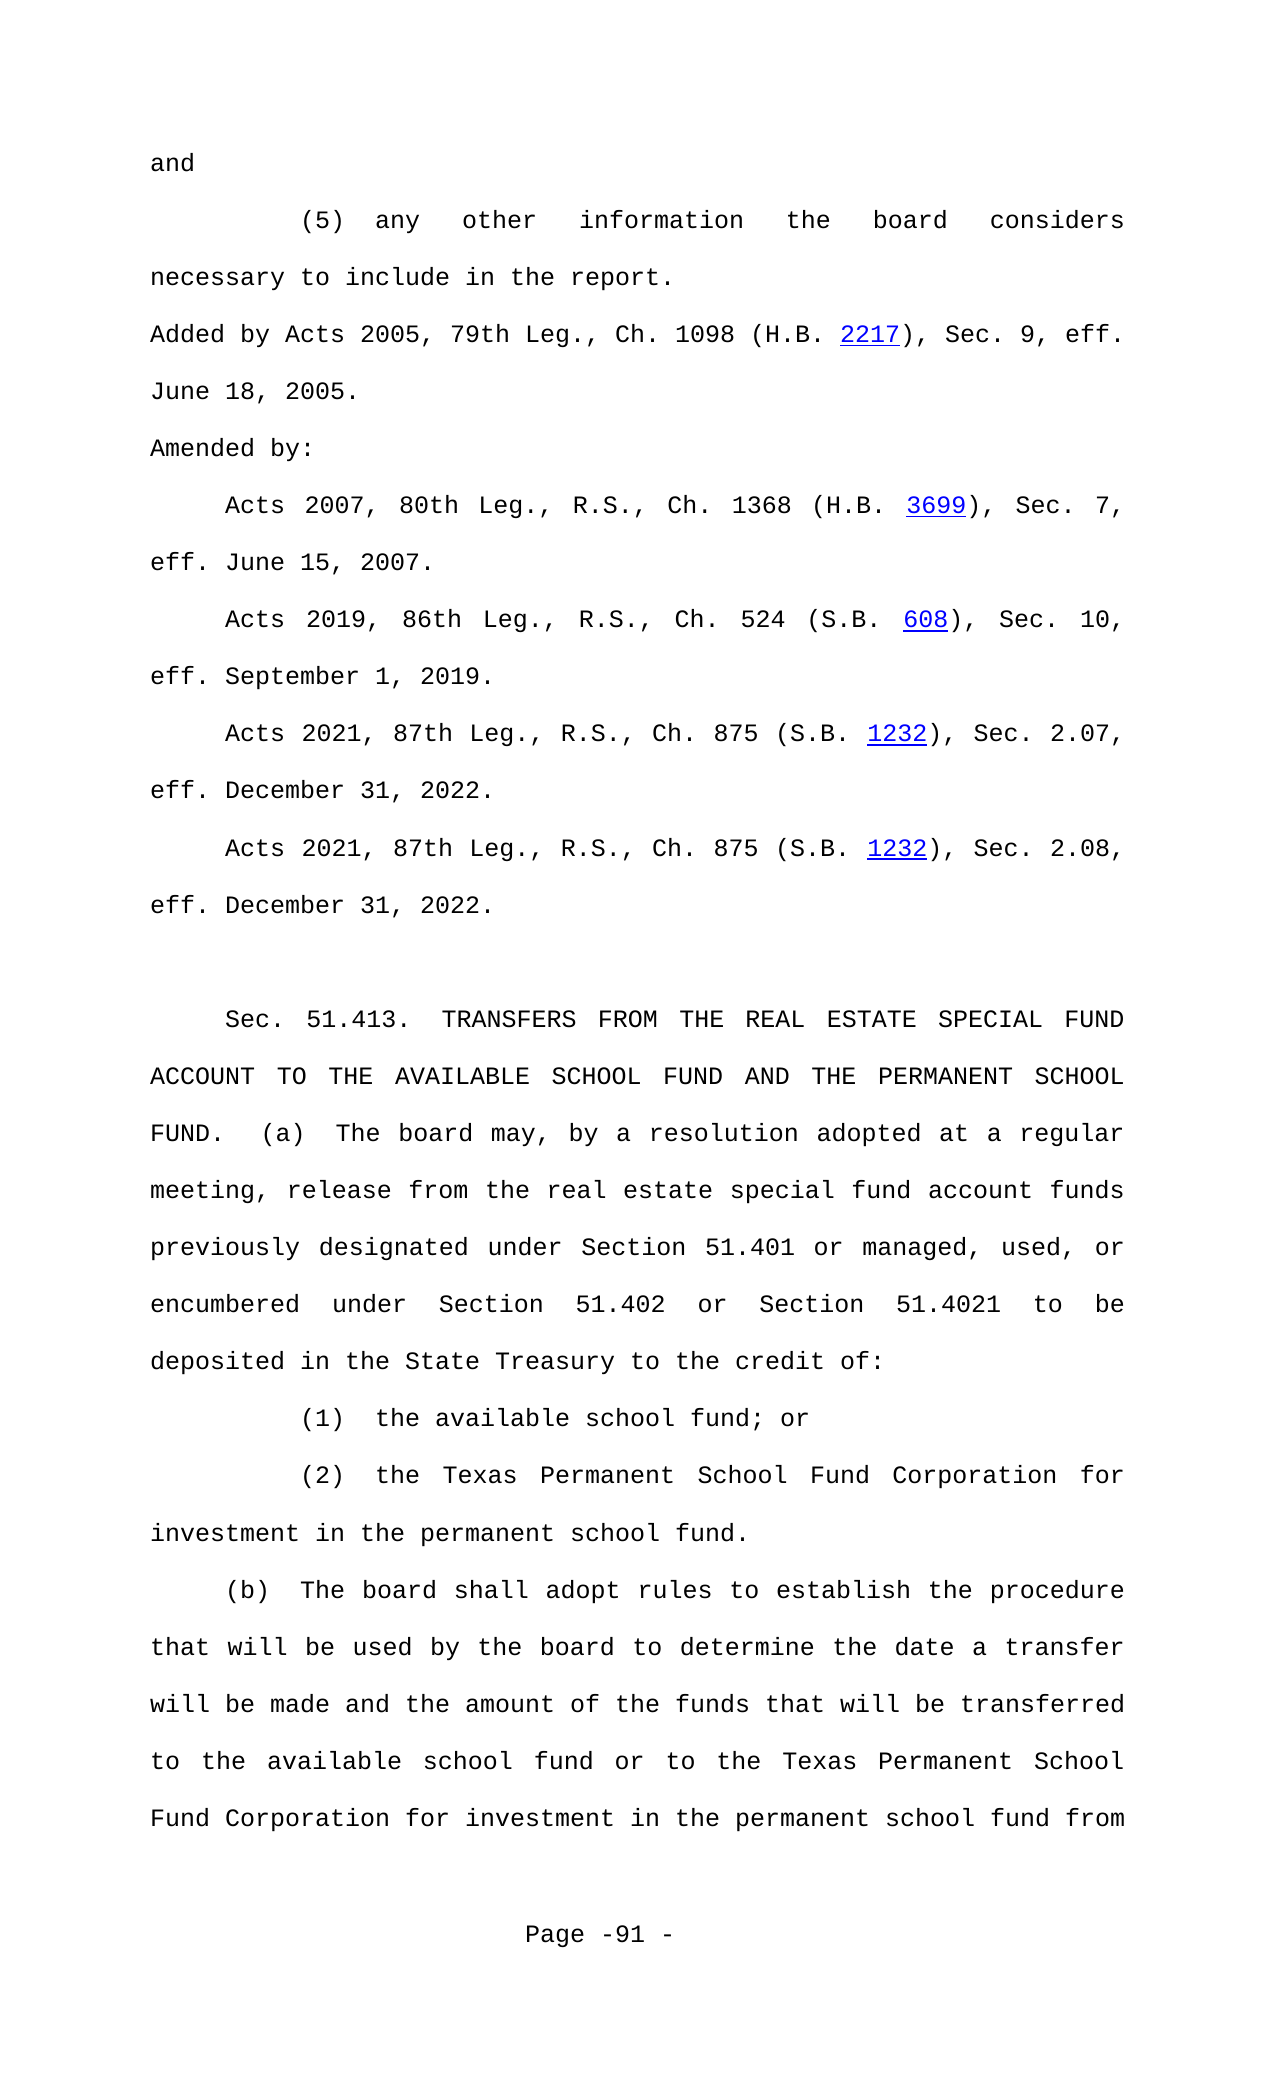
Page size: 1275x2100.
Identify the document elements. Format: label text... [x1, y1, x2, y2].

text Acts 2019, 86th Leg., R.S., Ch. 524 (S.B. 608), Sec. 10, eff. September 1, 2019. [150, 607, 1125, 692]
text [150, 1577, 1125, 1834]
text (1) the available school fund; or [150, 1406, 1125, 1434]
text (2) the Texas Permanent School Fund Corporation for investment in the permanent school fund. [150, 1463, 1125, 1548]
text Sec. 51.413. TRANSFERS FROM THE REAL ESTATE SPECIAL FUND ACCOUNT TO THE AVAILABLE SCHOOL FUND AND THE PERMANENT SCHOOL FUND. (a) The board may, by a resolution adopted at a regular meeting, release from the real estate special fund account funds previously designated under Section 51.401 or managed, used, or encumbered under Section 51.402 or Section 51.4021 to be deposited in the State Treasury to the credit of: [150, 1006, 1125, 1377]
text Added by Acts 2005, 79th Leg., Ch. 1098 (H.B. 2217), Sec. 9, eff. June 18, 2005. [150, 321, 1125, 407]
text Acts 2021, 87th Leg., R.S., Ch. 875 (S.B. 1232), Sec. 2.08, eff. December 31, 2022. [150, 835, 1125, 921]
text Acts 2007, 80th Leg., R.S., Ch. 1368 (H.B. 3699), Sec. 7, eff. June 15, 2007. [150, 492, 1125, 578]
text Amended by: [150, 435, 1125, 464]
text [150, 150, 1125, 178]
text Acts 2021, 87th Leg., R.S., Ch. 875 (S.B. 1232), Sec. 2.07, eff. December 31, 2022. [150, 721, 1125, 806]
text (5) any other information the board considers necessary to include in the report. [150, 207, 1125, 293]
